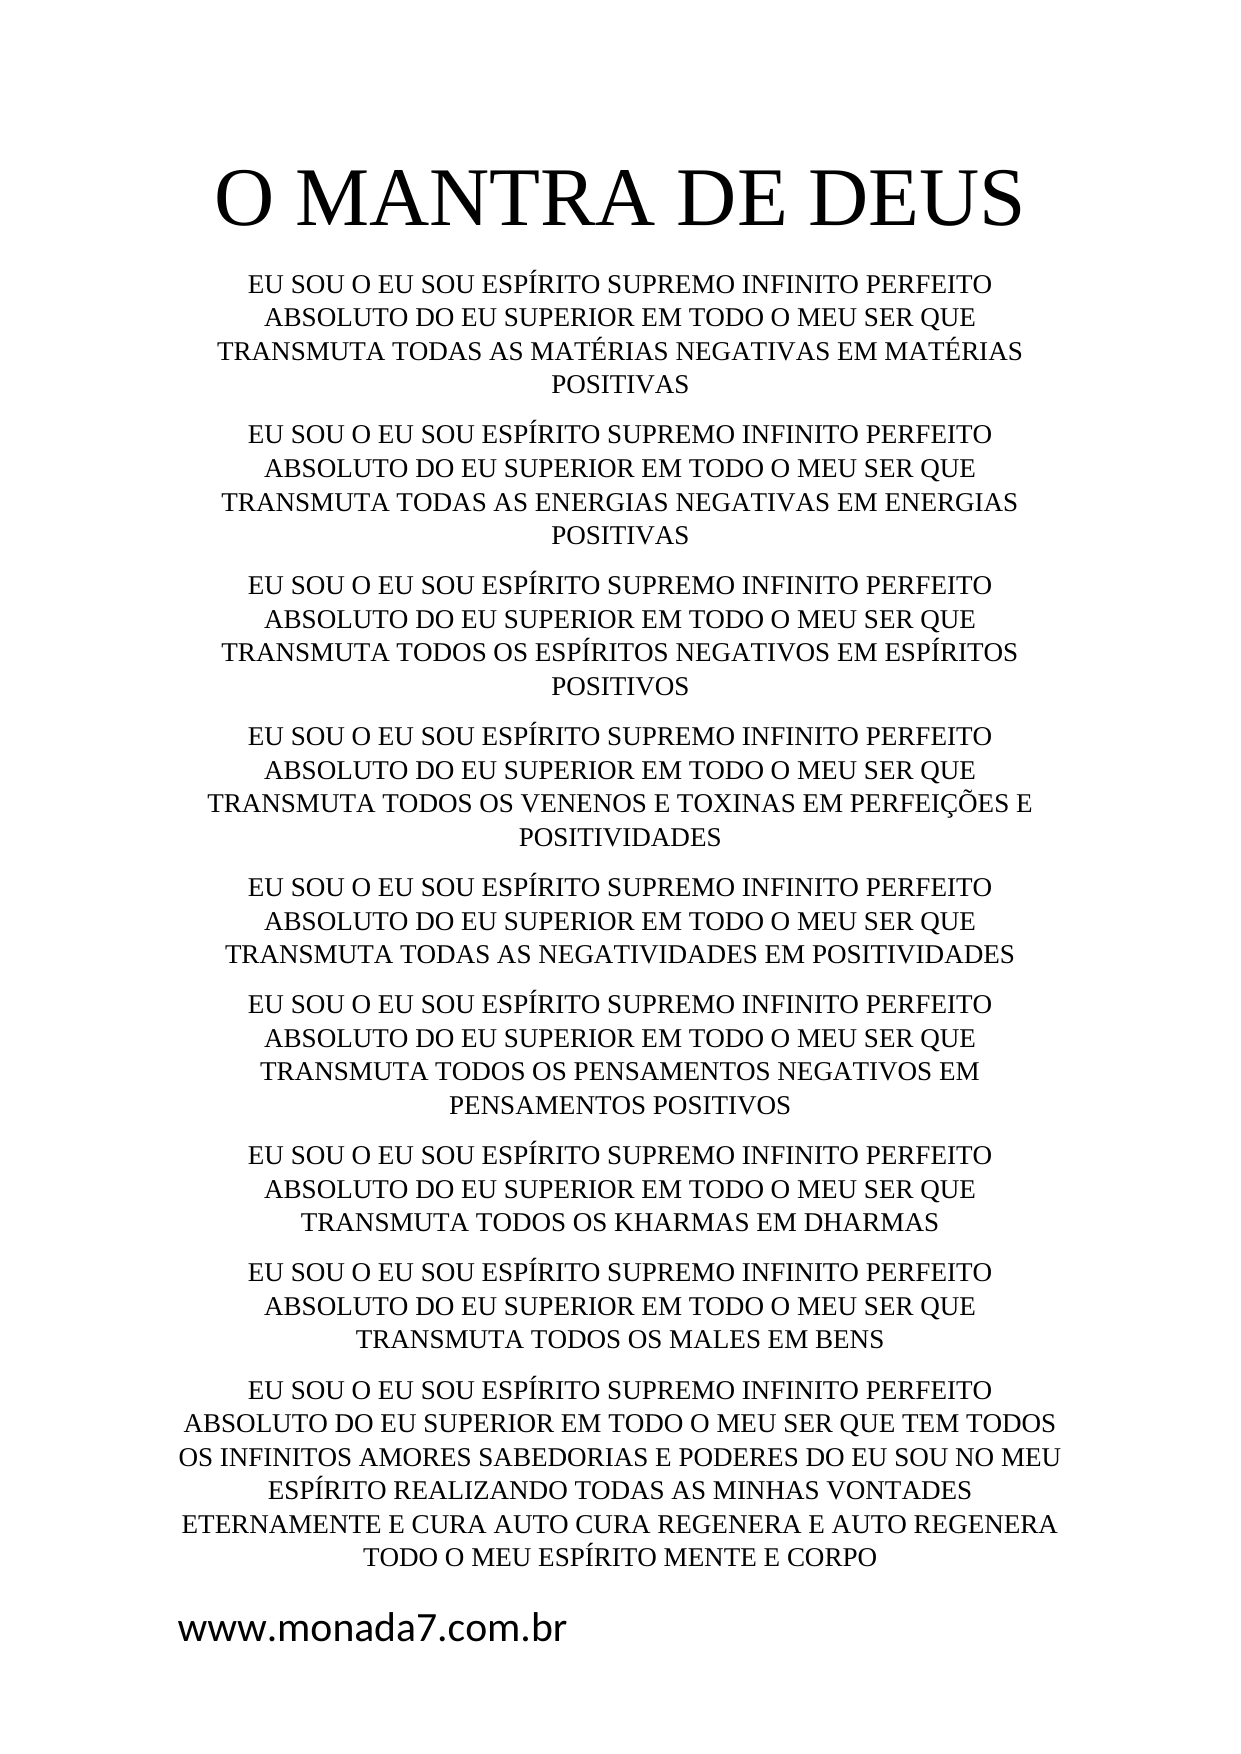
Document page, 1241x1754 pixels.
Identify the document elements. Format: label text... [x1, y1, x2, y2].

text EU SOU O EU SOU ESPÍRITO SUPREMO INFINITO PERFEITO ABSOLUTO DO EU SUPERIOR EM TODO O MEU SER QUE TRANSMUTA TODOS OS KHARMAS EM DHARMAS [177, 1139, 1063, 1237]
text EU SOU O EU SOU ESPÍRITO SUPREMO INFINITO PERFEITO ABSOLUTO DO EU SUPERIOR EM TODO O MEU SER QUE TRANSMUTA TODOS OS ESPÍRITOS NEGATIVOS EM ESPÍRITOS POSITIVOS [177, 569, 1063, 701]
text EU SOU O EU SOU ESPÍRITO SUPREMO INFINITO PERFEITO ABSOLUTO DO EU SUPERIOR EM TODO O MEU SER QUE TRANSMUTA TODAS AS NEGATIVIDADES EM POSITIVIDADES [177, 871, 1063, 969]
text EU SOU O EU SOU ESPÍRITO SUPREMO INFINITO PERFEITO ABSOLUTO DO EU SUPERIOR EM TODO O MEU SER QUE TRANSMUTA TODAS AS ENERGIAS NEGATIVAS EM ENERGIAS POSITIVAS [177, 418, 1063, 550]
text EU SOU O EU SOU ESPÍRITO SUPREMO INFINITO PERFEITO ABSOLUTO DO EU SUPERIOR EM TODO O MEU SER QUE TRANSMUTA TODOS OS MALES EM BENS [177, 1256, 1063, 1355]
text EU SOU O EU SOU ESPÍRITO SUPREMO INFINITO PERFEITO ABSOLUTO DO EU SUPERIOR EM TODO O MEU SER QUE TRANSMUTA TODOS OS PENSAMENTOS NEGATIVOS EM PENSAMENTOS POSITIVOS [177, 988, 1063, 1120]
text EU SOU O EU SOU ESPÍRITO SUPREMO INFINITO PERFEITO ABSOLUTO DO EU SUPERIOR EM TODO O MEU SER QUE TRANSMUTA TODAS AS MATÉRIAS NEGATIVAS EM MATÉRIAS POSITIVAS [177, 268, 1063, 399]
text O MANTRA DE DEUS [177, 148, 1063, 243]
text EU SOU O EU SOU ESPÍRITO SUPREMO INFINITO PERFEITO ABSOLUTO DO EU SUPERIOR EM TODO O MEU SER QUE TRANSMUTA TODOS OS VENENOS E TOXINAS EM PERFEIÇÕES E POSITIVIDADES [177, 720, 1063, 852]
text EU SOU O EU SOU ESPÍRITO SUPREMO INFINITO PERFEITO ABSOLUTO DO EU SUPERIOR EM TODO O MEU SER QUE TEM TODOS OS INFINITOS AMORES SABEDORIAS E PODERES DO EU SOU NO MEU ESPÍRITO REALIZANDO TODAS AS MINHAS VONTADES ETERNAMENTE E CURA AUTO CURA REGENERA E AUTO REGENERA TODO O MEU ESPÍRITO MENTE E CORPO [177, 1374, 1063, 1573]
